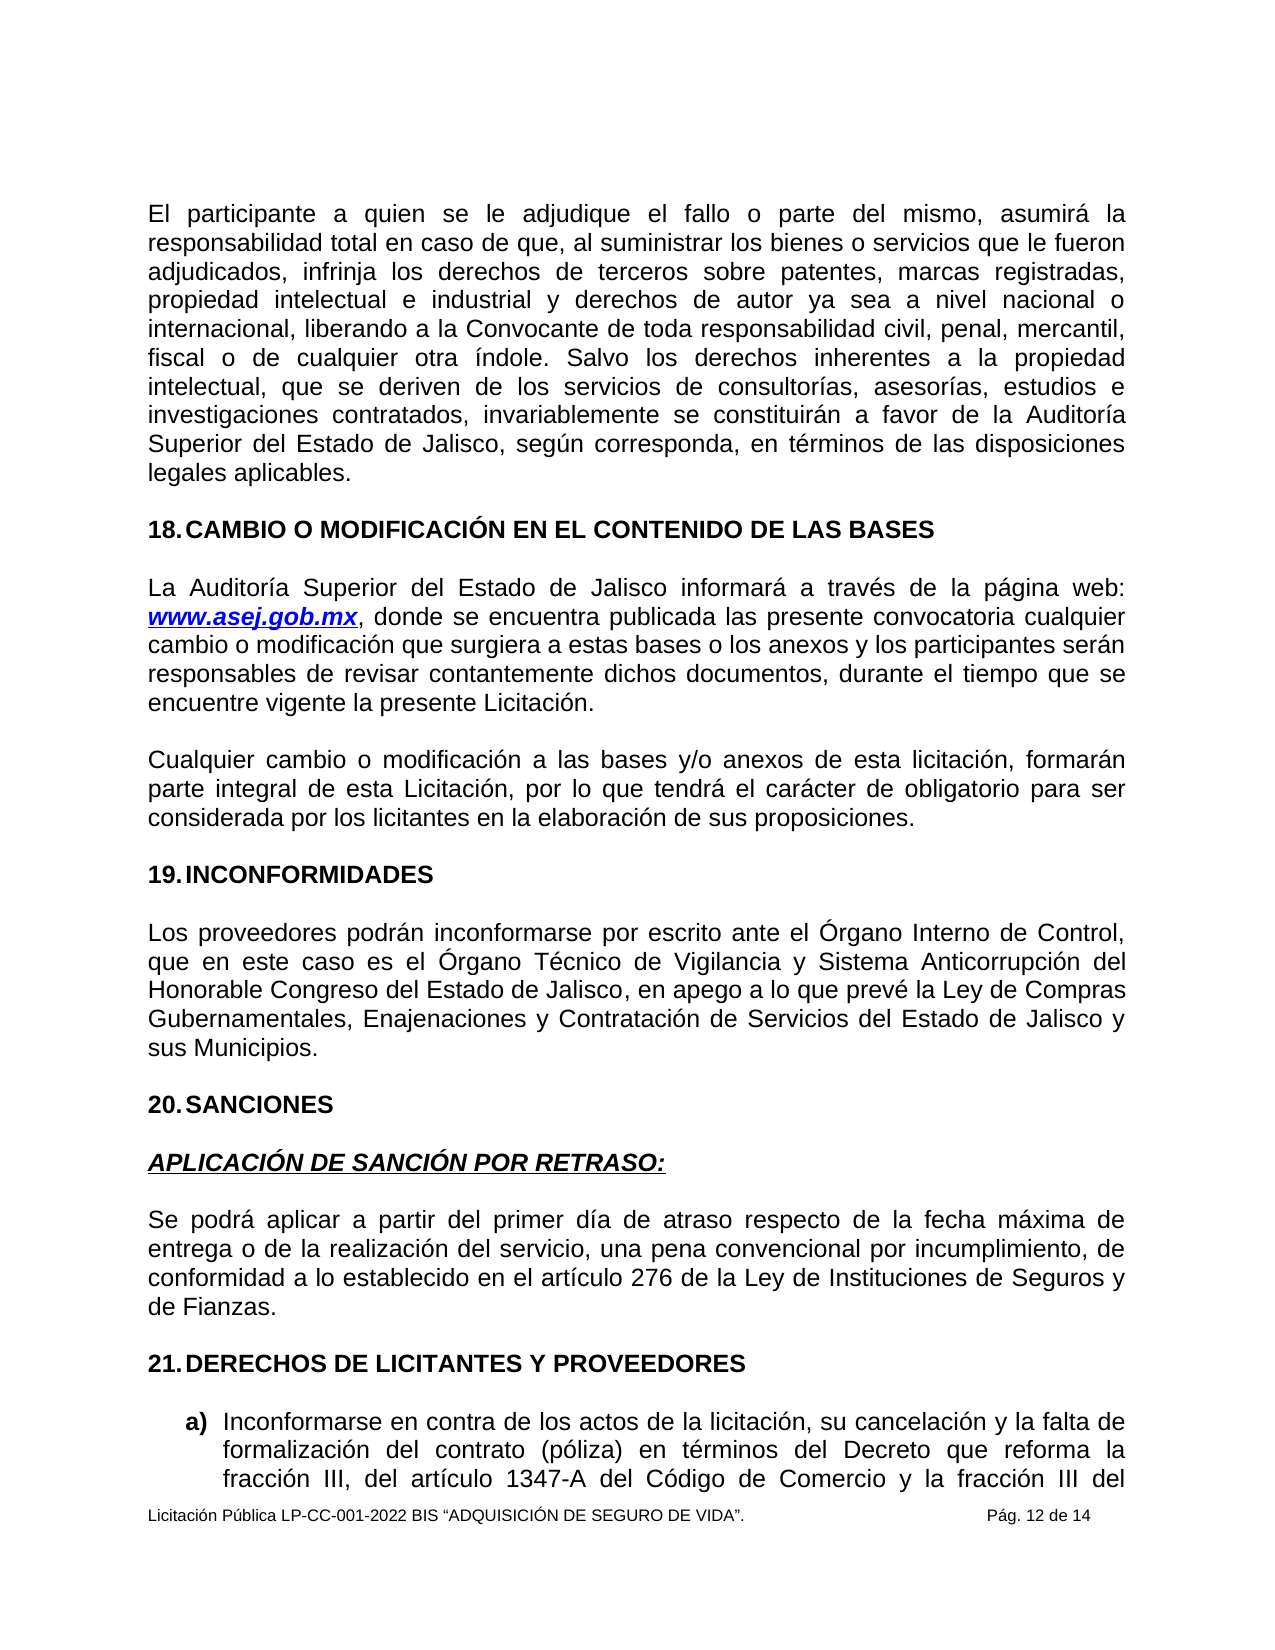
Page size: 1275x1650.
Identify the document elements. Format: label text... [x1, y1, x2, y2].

list El participante a quien se le adjudique el fallo o parte del mismo, asumirá la responsabilidad total en caso de que, al suministrar los bienes o servicios que le fueron adjudicados, infrinja los derechos de terceros sobre patentes, marcas registradas, propiedad intelectual e industrial y derechos de autor ya sea a nivel nacional o internacional, liberando a la Convocante de toda responsabilidad civil, penal, mercantil, fiscal o de cualquier otra índole. Salvo los derechos inherentes a la propiedad intelectual, que se deriven de los servicios de consultorías, asesorías, estudios e investigaciones contratados, invariablemente se constituirán a favor de la Auditoría Superior del Estado de Jalisco, según corresponda, en términos de las disposiciones legales aplicables. [148, 199, 1127, 487]
list APLICACIÓN DE SANCIÓN POR RETRASO: [148, 1148, 1127, 1177]
text Cualquier cambio o modificación a las bases y/o anexos de esta licitación, formarán parte integral de esta Licitación, por lo que tendrá el carácter de obligatorio para ser considerada por los licitantes en la elaboración de sus proposiciones. [148, 745, 1127, 832]
list CAMBIO O MODIFICACIÓN EN EL CONTENIDO DE LAS BASES [148, 515, 1127, 544]
list INCONFORMIDADES [148, 860, 1127, 889]
list DERECHOS DE LICITANTES Y PROVEEDORES [148, 1349, 1127, 1378]
list Se podrá aplicar a partir del primer día de atraso respecto de la fecha máxima de entrega o de la realización del servicio, una pena convencional por incumplimiento, de conformidad a lo establecido en el artículo 276 de la Ley de Instituciones de Seguros y de Fianzas. [148, 1205, 1127, 1320]
list SANCIONES [148, 1090, 1127, 1119]
text La Auditoría Superior del Estado de Jalisco informará a través de la página web: www.asej.gob.mx, donde se encuentra publicada las presente convocatoria cualquier cambio o modificación que surgiera a estas bases o los anexos y los participantes serán responsables de revisar contantemente dichos documentos, durante el tiempo que se encuentre vigente la presente Licitación. [148, 573, 1127, 717]
text Los proveedores podrán inconformarse por escrito ante el Órgano Interno de Control, que en este caso es el Órgano Técnico de Vigilancia y Sistema Anticorrupción del Honorable Congreso del Estado de Jalisco, en apego a lo que prevé la Ley de Compras Gubernamentales, Enajenaciones y Contratación de Servicios del Estado de Jalisco y sus Municipios. [148, 918, 1127, 975]
text Los proveedores podrán inconformarse por escrito ante el Órgano Interno de Control, que en este caso es el Órgano Técnico de Vigilancia y Sistema Anticorrupción del Honorable Congreso del Estado de Jalisco, en apego a lo que prevé la Ley de Compras Gubernamentales, Enajenaciones y Contratación de Servicios del Estado de Jalisco y sus Municipios. [148, 975, 1127, 1062]
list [185, 1407, 1127, 1493]
